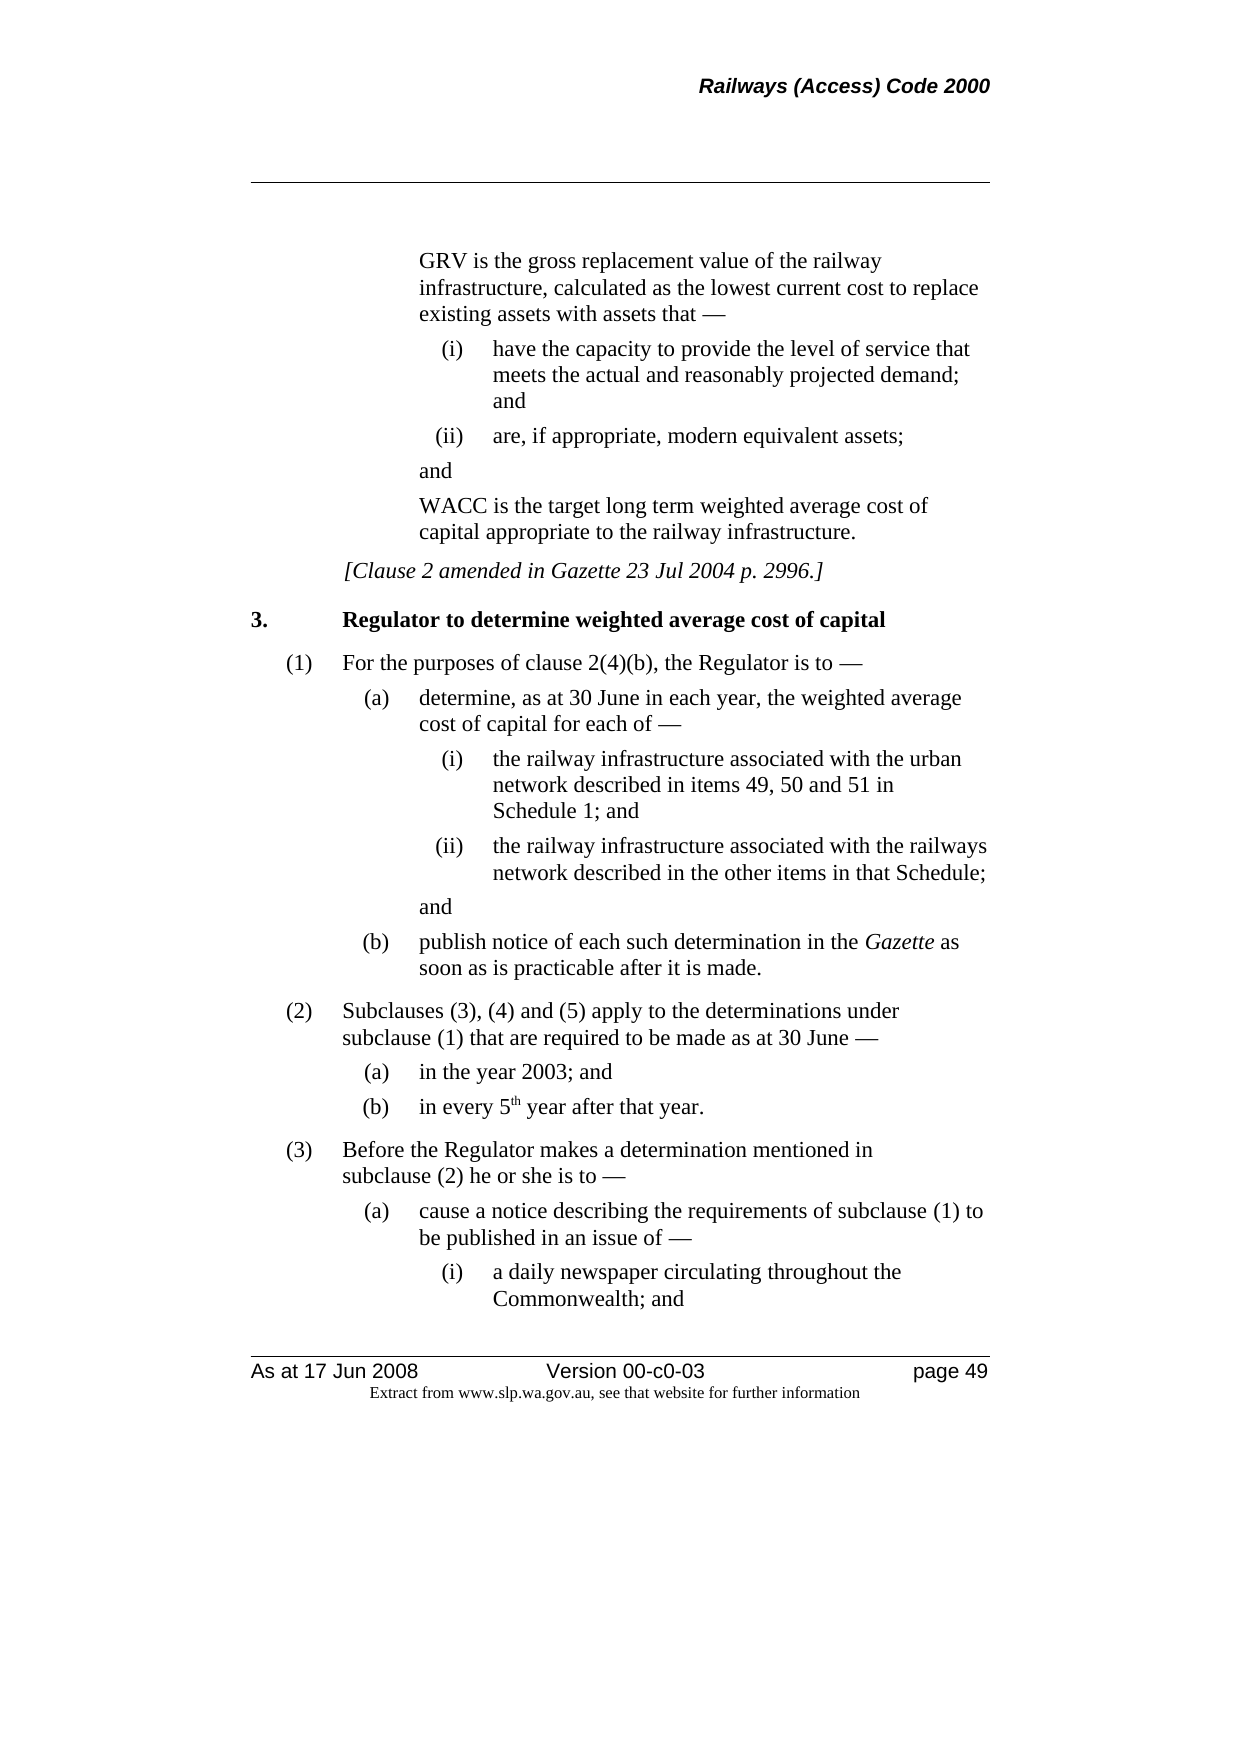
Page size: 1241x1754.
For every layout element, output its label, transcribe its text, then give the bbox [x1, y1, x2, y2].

text (3) Before the Regulator makes a determination mentioned in subclause (2) he or she is to — [251, 1136, 990, 1189]
text GRV is the gross replacement value of the railway infrastructure, calculated as the lowest current cost to replace existing assets with assets that — [251, 247, 990, 327]
text (ii) the railway infrastructure associated with the railways network described in the other items in that Schedule; [251, 832, 990, 885]
text (a) in the year 2003; and [251, 1058, 990, 1085]
text and [251, 893, 990, 920]
text WACC is the target long term weighted average cost of capital appropriate to the railway infrastructure. [251, 492, 990, 544]
text (i) the railway infrastructure associated with the urban network described in items 49, 50 and 51 in Schedule 1; and [251, 745, 990, 824]
text (a) determine, as at 30 June in each year, the weighted average cost of capital for each of — [251, 684, 990, 737]
text (b) in every 5th year after that year. [251, 1093, 990, 1119]
text (ii) are, if appropriate, modern equivalent assets; [251, 422, 990, 449]
text (b) publish notice of each such determination in the Gazette as soon as is practicable after it is made. [251, 928, 990, 981]
text and [251, 457, 990, 483]
text (a) cause a notice describing the requirements of subclause (1) to be published in an issue of — [251, 1197, 990, 1250]
text (i) a daily newspaper circulating throughout the Commonwealth; and [251, 1258, 990, 1311]
text (1) For the purposes of clause 2(4)(b), the Regulator is to — [251, 649, 990, 676]
text (i) have the capacity to provide the level of service that meets the actual and reasonably projected demand; and [251, 335, 990, 414]
subtitle 3. Regulator to determine weighted average cost of capital [251, 606, 990, 632]
text [Clause 2 amended in Gazette 23 Jul 2004 p. 2996.] [251, 557, 990, 583]
text (2) Subclauses (3), (4) and (5) apply to the determinations under subclause (1) that are required to be made as at 30 June — [251, 997, 990, 1050]
